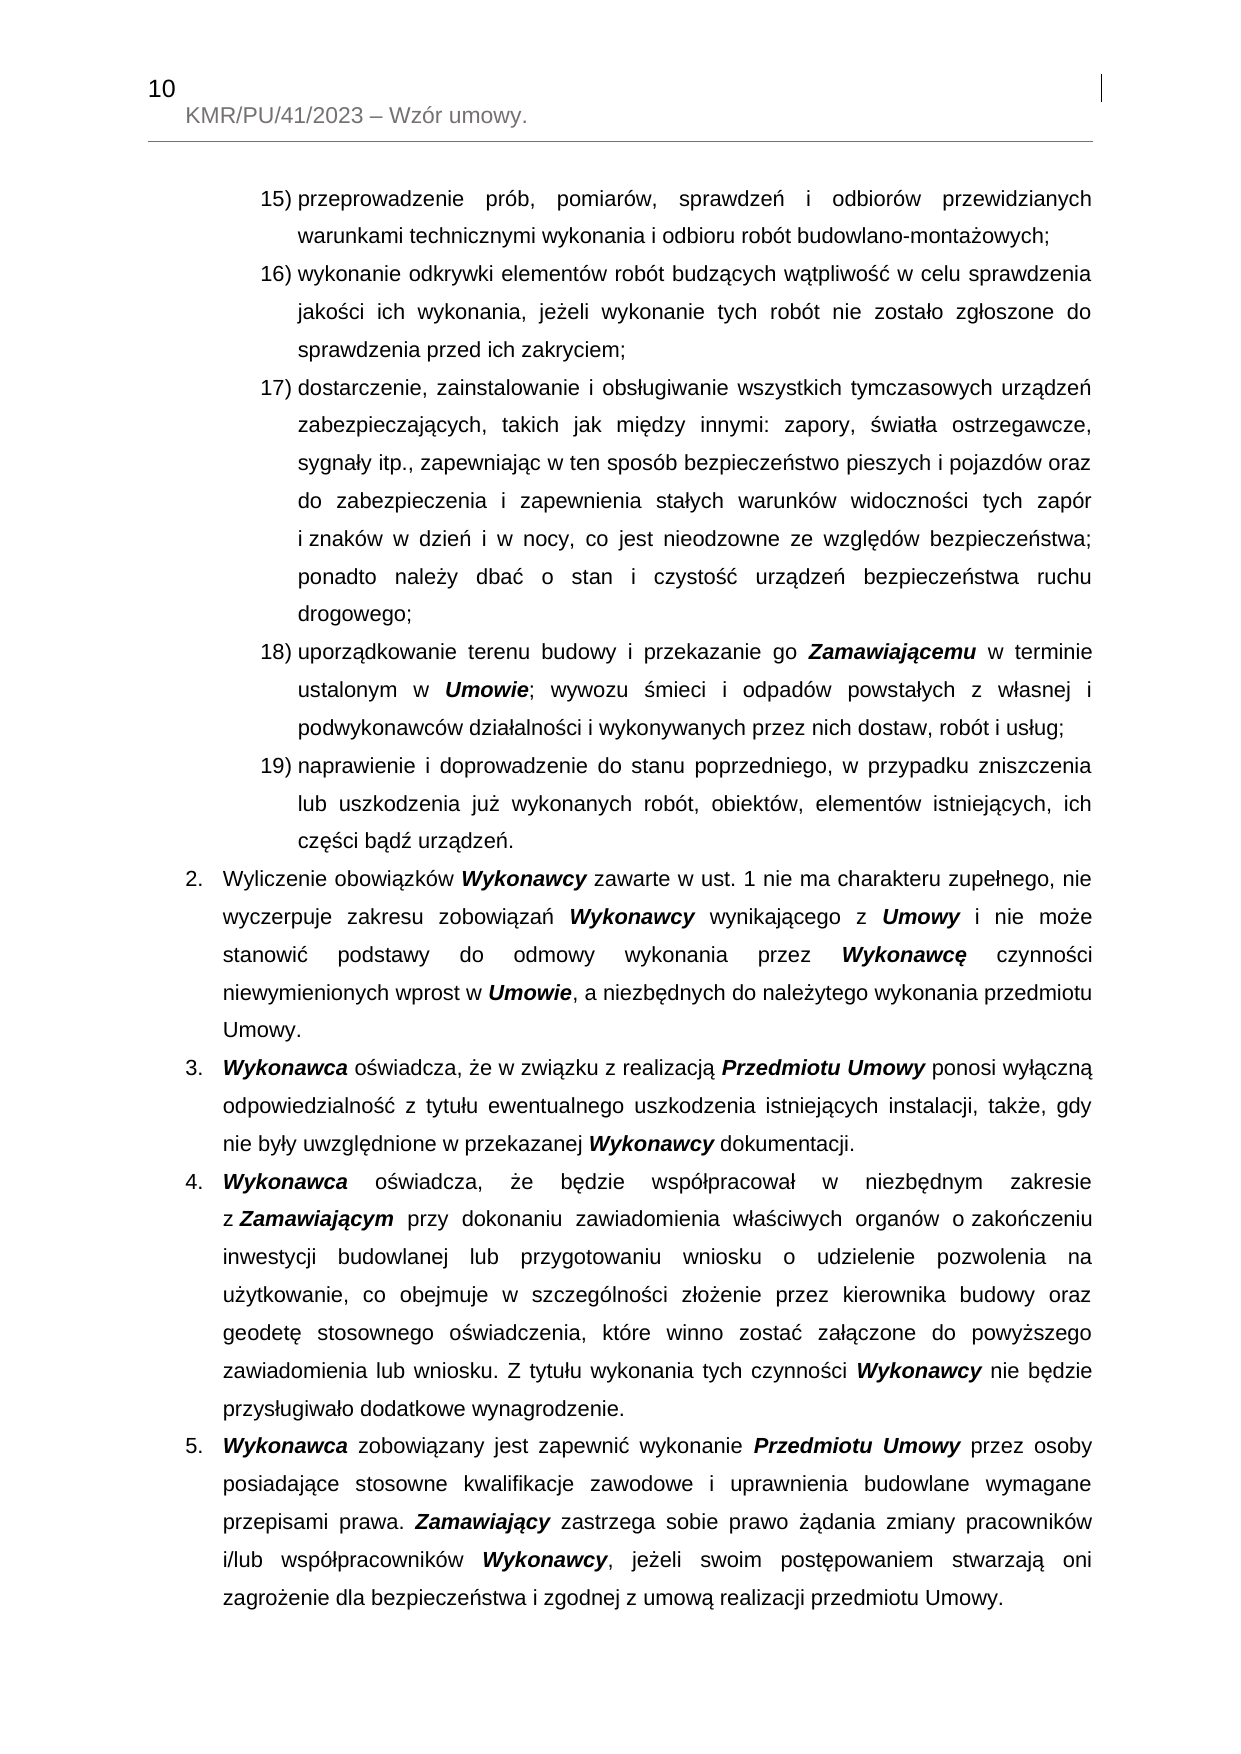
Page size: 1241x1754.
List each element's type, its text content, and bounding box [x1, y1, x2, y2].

list naprawienie i doprowadzenie do stanu poprzedniego, w przypadku zniszczenia lub uszkodzenia już wykonanych robót, obiektów, elementów istniejących, ich części bądź urządzeń. [260, 753, 1093, 853]
list wykonanie odkrywki elementów robót budzących wątpliwość w celu sprawdzenia jakości ich wykonania, jeżeli wykonanie tych robót nie zostało zgłoszone do sprawdzenia przed ich zakryciem; [260, 261, 1093, 362]
list dostarczenie, zainstalowanie i obsługiwanie wszystkich tymczasowych urządzeń zabezpieczających, takich jak między innymi: zapory, światła ostrzegawcze, sygnały itp., zapewniając w ten sposób bezpieczeństwo pieszych i pojazdów oraz do zabezpieczenia i zapewnienia stałych warunków widoczności tych zapór i znaków w dzień i w nocy, co jest nieodzowne ze względów bezpieczeństwa; ponadto należy dbać o stan i czystość urządzeń bezpieczeństwa ruchu drogowego; [260, 374, 1093, 627]
list Wykonawca oświadcza, że w związku z realizacją Przedmiotu Umowy ponosi wyłączną odpowiedzialność z tytułu ewentualnego uszkodzenia istniejących instalacji, także, gdy nie były uwzględnione w przekazanej Wykonawcy dokumentacji. [185, 1055, 1093, 1156]
list Wyliczenie obowiązków Wykonawcy zawarte w ust. 1 nie ma charakteru zupełnego, nie wyczerpuje zakresu zobowiązań Wykonawcy wynikającego z Umowy i nie może stanowić podstawy do odmowy wykonania przez Wykonawcę czynności niewymienionych wprost w Umowie, a niezbędnych do należytego wykonania przedmiotu Umowy. [185, 866, 1093, 1042]
list uporządkowanie terenu budowy i przekazanie go Zamawiającemu w terminie ustalonym w Umowie; wywozu śmieci i odpadów powstałych z własnej i podwykonawców działalności i wykonywanych przez nich dostaw, robót i usług; [260, 639, 1093, 740]
list Wykonawca zobowiązany jest zapewnić wykonanie Przedmiotu Umowy przez osoby posiadające stosowne kwalifikacje zawodowe i uprawnienia budowlane wymagane przepisami prawa. Zamawiający zastrzega sobie prawo żądania zmiany pracowników i/lub współpracowników Wykonawcy, jeżeli swoim postępowaniem stwarzają oni zagrożenie dla bezpieczeństwa i zgodnej z umową realizacji przedmiotu Umowy. [185, 1433, 1093, 1610]
list Wykonawca oświadcza, że będzie współpracował w niezbędnym zakresie z Zamawiającym przy dokonaniu zawiadomienia właściwych organów o zakończeniu inwestycji budowlanej lub przygotowaniu wniosku o udzielenie pozwolenia na użytkowanie, co obejmuje w szczególności złożenie przez kierownika budowy oraz geodetę stosownego oświadczenia, które winno zostać załączone do powyższego zawiadomienia lub wniosku. Z tytułu wykonania tych czynności Wykonawcy nie będzie przysługiwało dodatkowe wynagrodzenie. [185, 1168, 1093, 1421]
list przeprowadzenie prób, pomiarów, sprawdzeń i odbiorów przewidzianych warunkami technicznymi wykonania i odbioru robót budowlano-montażowych; [260, 185, 1093, 248]
